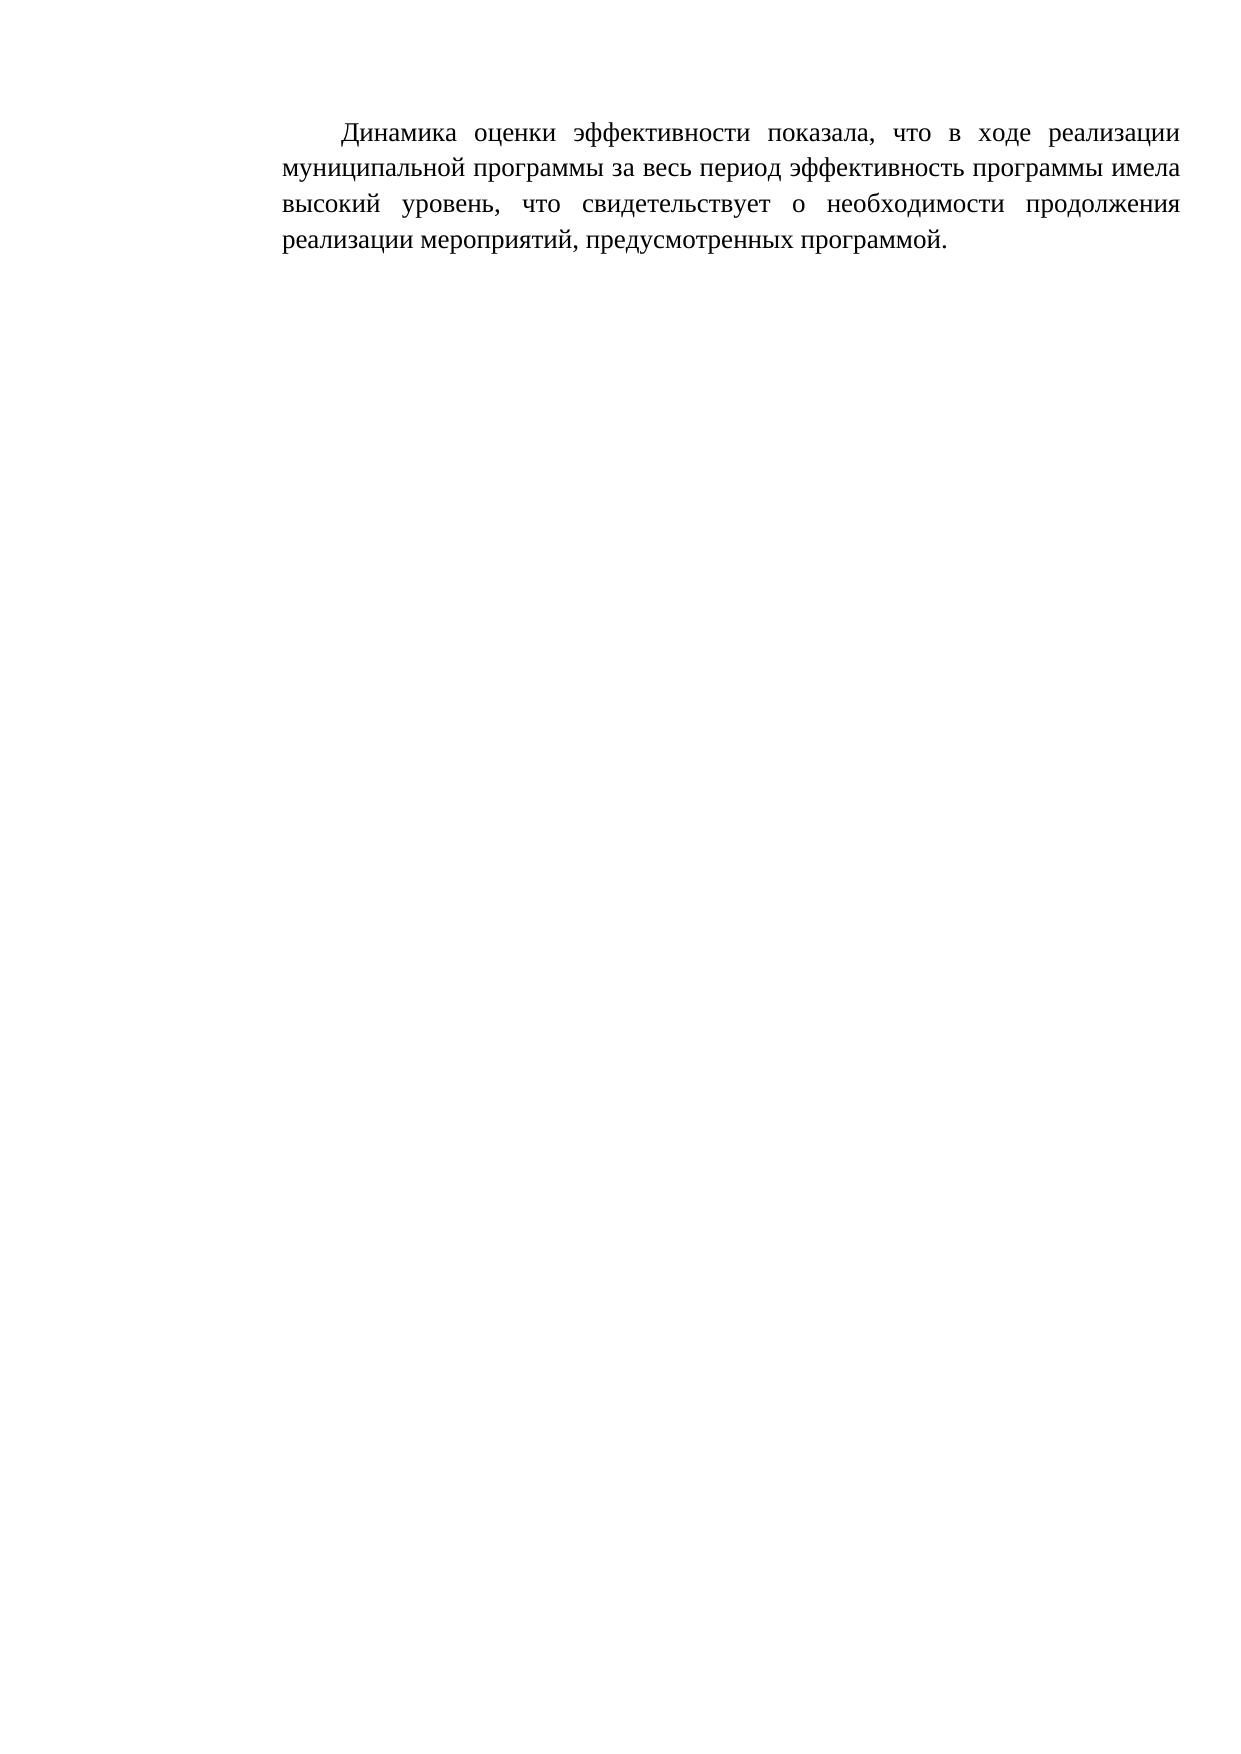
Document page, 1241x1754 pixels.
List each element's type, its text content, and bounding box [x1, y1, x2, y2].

text Динамика оценки эффективности показала, что в ходе реализации муниципальной программы за весь период эффективность программы имела высокий уровень, что свидетельствует о необходимости продолжения реализации мероприятий, предусмотренных программой. [282, 116, 1181, 254]
